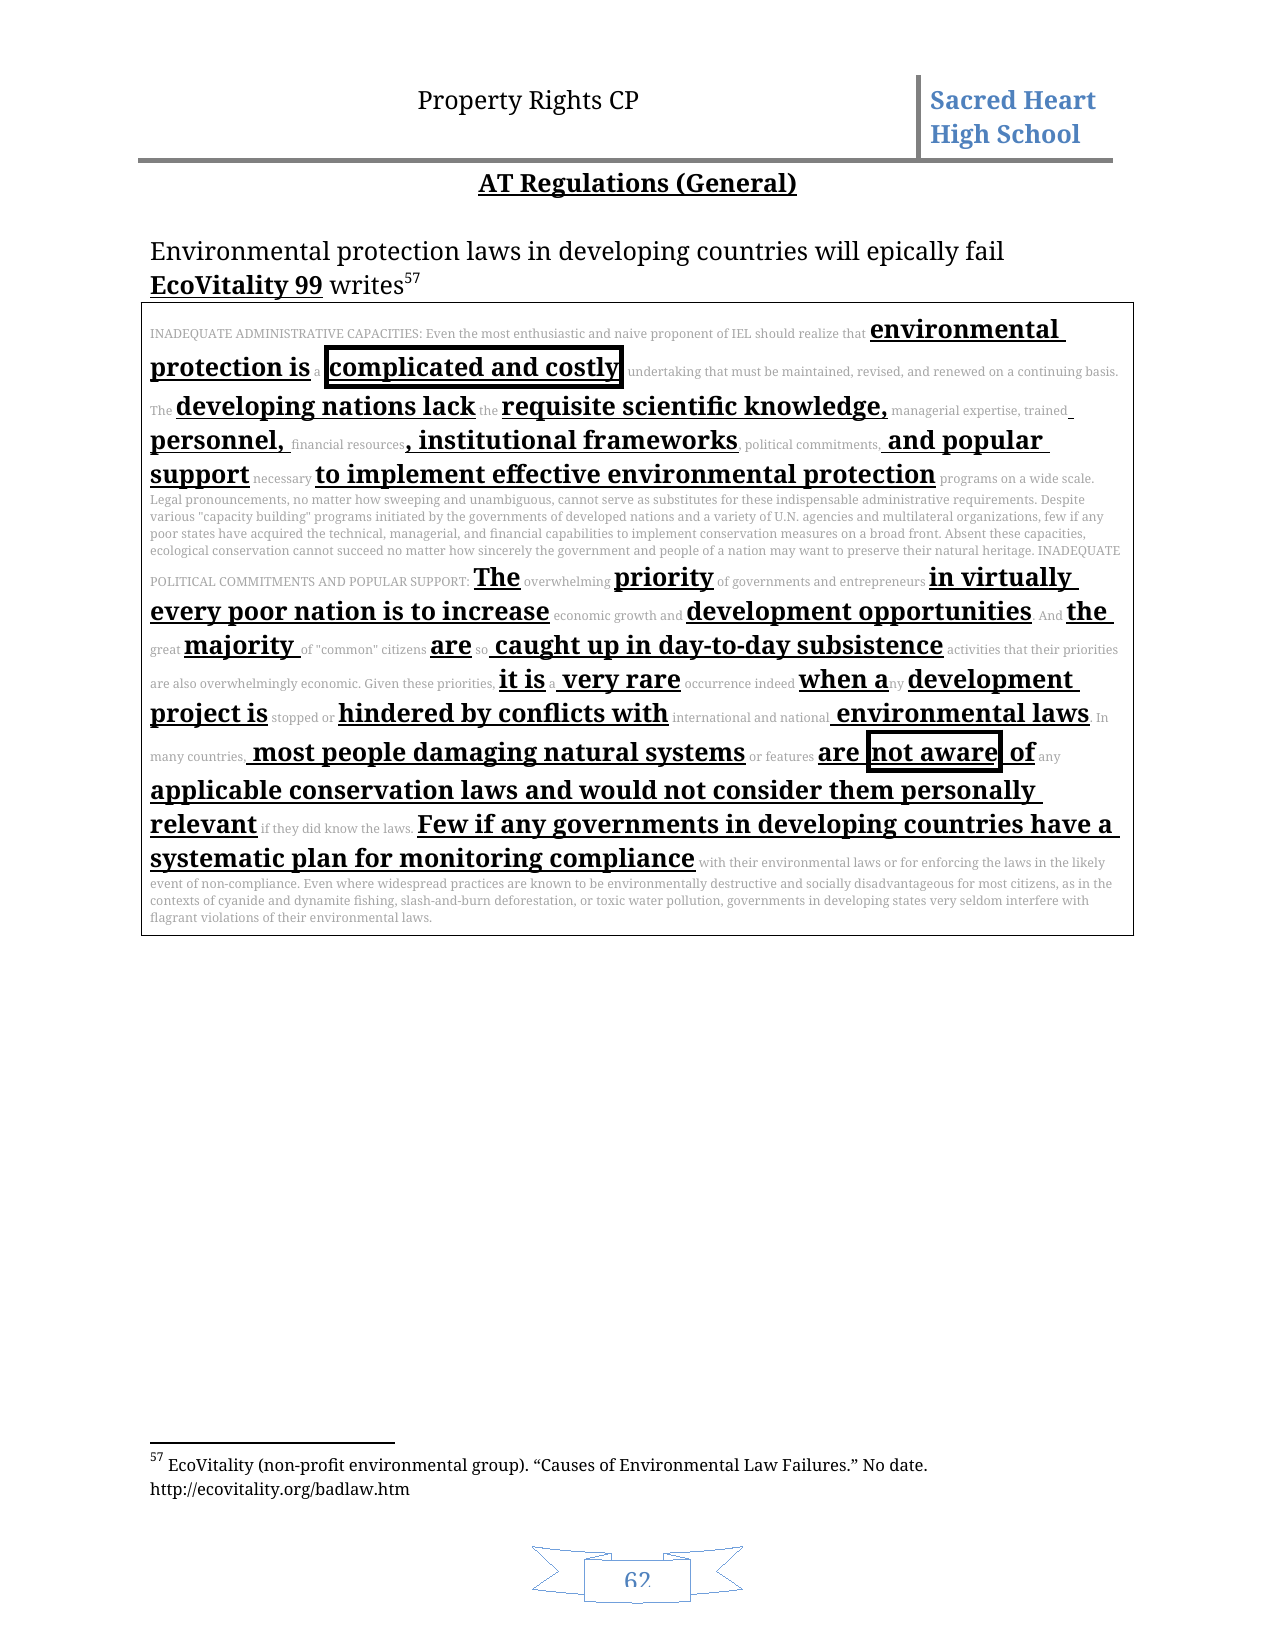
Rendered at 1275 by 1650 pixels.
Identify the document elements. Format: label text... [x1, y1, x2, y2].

text Environmental protection laws in developing countries will epically fail [150, 234, 1125, 268]
text EcoVitality 99 writes [150, 268, 1125, 302]
text INADEQUATE ADMINISTRATIVE CAPACITIES: Even the most enthusiastic and naive proponent of IEL should realize that environmental protection is a complicated and costly undertaking that must be maintained, revised, and renewed on a continuing basis. The developing nations lack the requisite scientific knowledge, managerial expertise, trained personnel, financial resources, institutional frameworks, political commitments, and popular support necessary to implement effective environmental protection programs on a wide scale. Legal pronouncements, no matter how sweeping and unambiguous, cannot serve as substitutes for these indispensable administrative requirements. Despite various "capacity building" programs initiated by the governments of developed nations and a variety of U.N. agencies and multilateral organizations, few if any poor states have acquired the technical, managerial, and financial capabilities to implement conservation measures on a broad front. Absent these capacities, ecological conservation cannot succeed no matter how sincerely the government and people of a nation may want to preserve their natural heritage. INADEQUATE POLITICAL COMMITMENTS AND POPULAR SUPPORT: The overwhelming priority of governments and entrepreneurs in virtually every poor nation is to increase economic growth and development opportunities. And the great majority of "common" citizens are so caught up in day-to-day subsistence activities that their priorities are also overwhelmingly economic. Given these priorities, it is a very rare occurrence indeed when any development project is stopped or hindered by conflicts with international and national environmental laws. In many countries, most people damaging natural systems or features are not aware of any applicable conservation laws and would not consider them personally relevant if they did know the laws. Few if any governments in developing countries have a systematic plan for monitoring compliance with their environmental laws or for enforcing the laws in the likely event of non-compliance. Even where widespread practices are known to be environmentally destructive and socially disadvantageous for most citizens, as in the contexts of cyanide and dynamite fishing, slash-and-burn deforestation, or toxic water pollution, governments in developing states very seldom interfere with flagrant violations of their environmental laws. [142, 303, 1133, 935]
subtitle AT Regulations (General) [150, 166, 1125, 200]
